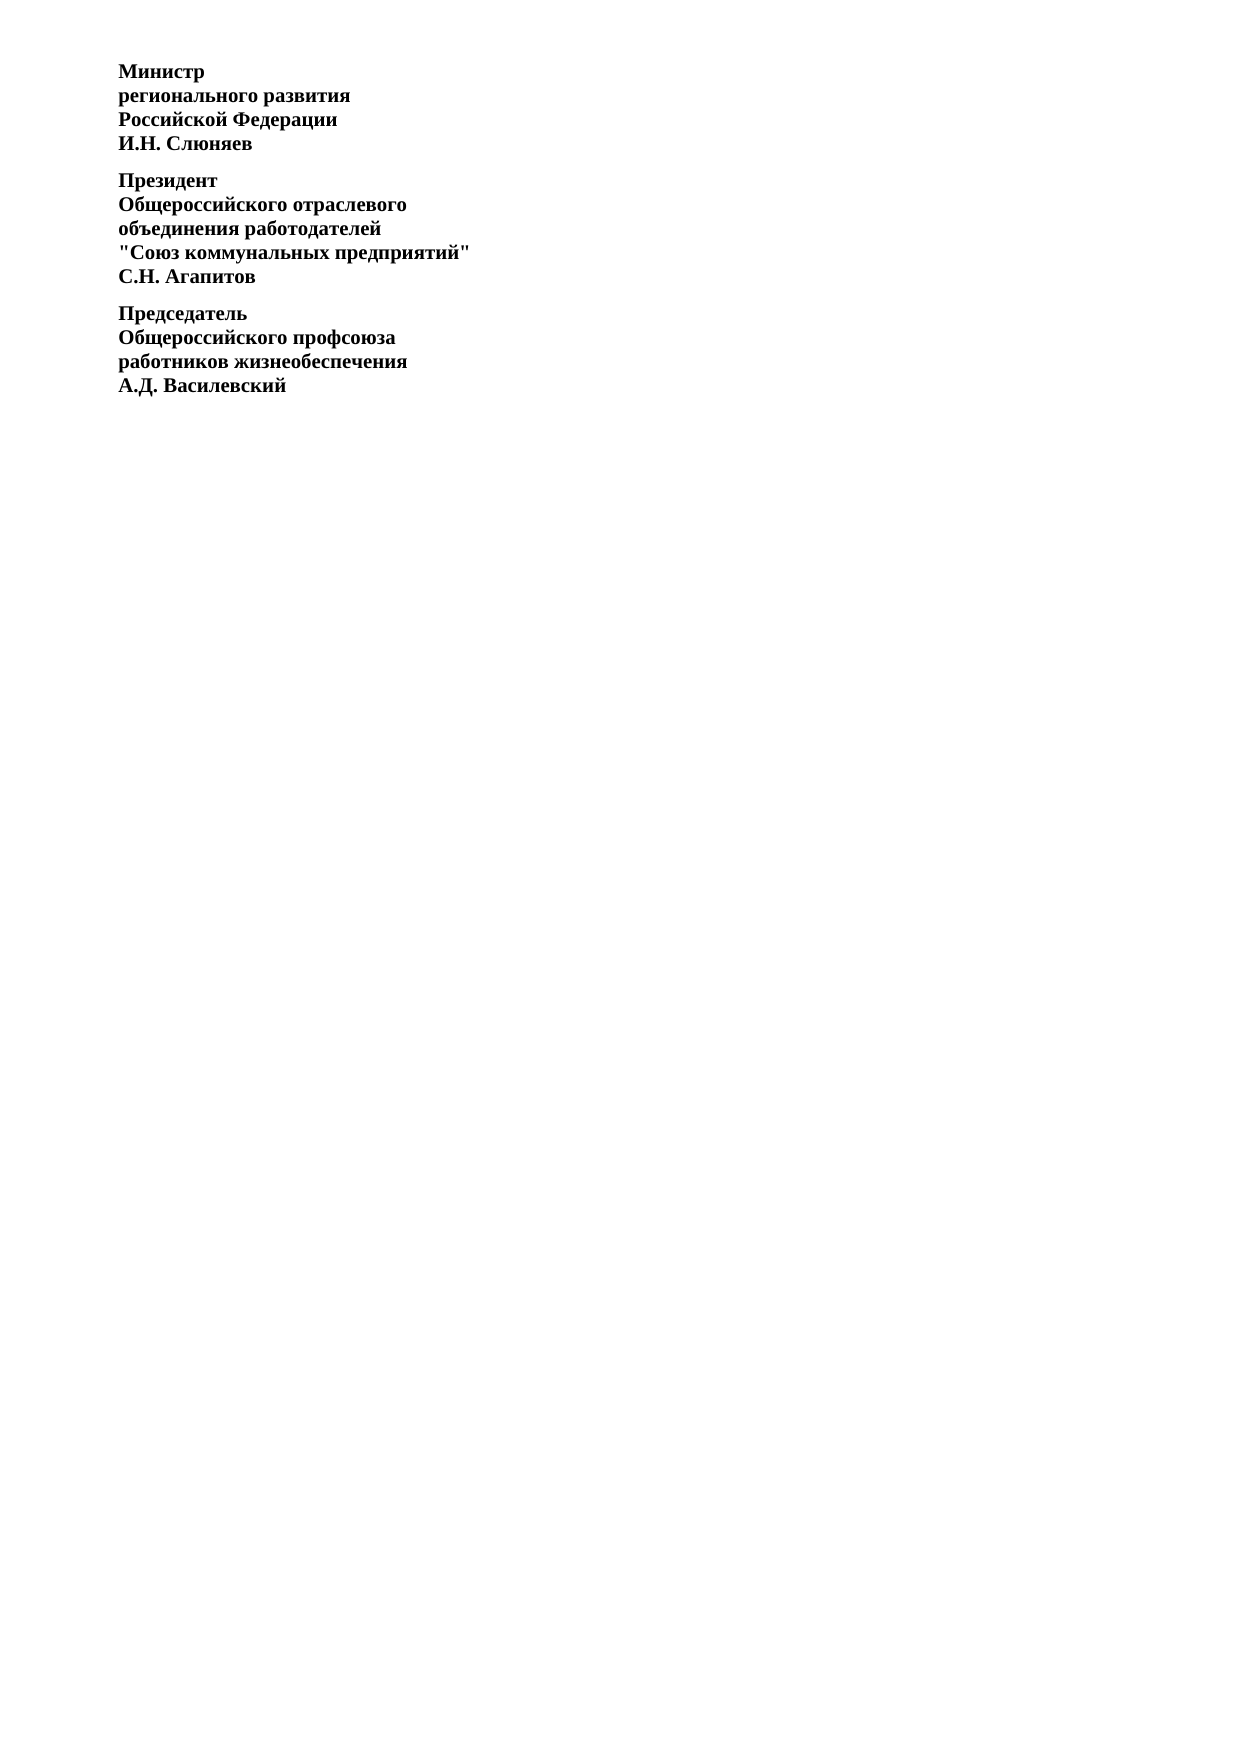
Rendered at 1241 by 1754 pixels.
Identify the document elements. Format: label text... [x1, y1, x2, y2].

subtitle Министр регионального развития Российской Федерации И.Н. Слюняев [118, 59, 1181, 155]
subtitle Председатель Общероссийского профсоюза работников жизнеобеспечения А.Д. Василевский [118, 301, 1181, 397]
subtitle Президент Общероссийского отраслевого объединения работодателей "Союз коммунальных предприятий" С.Н. Агапитов [118, 168, 1181, 288]
